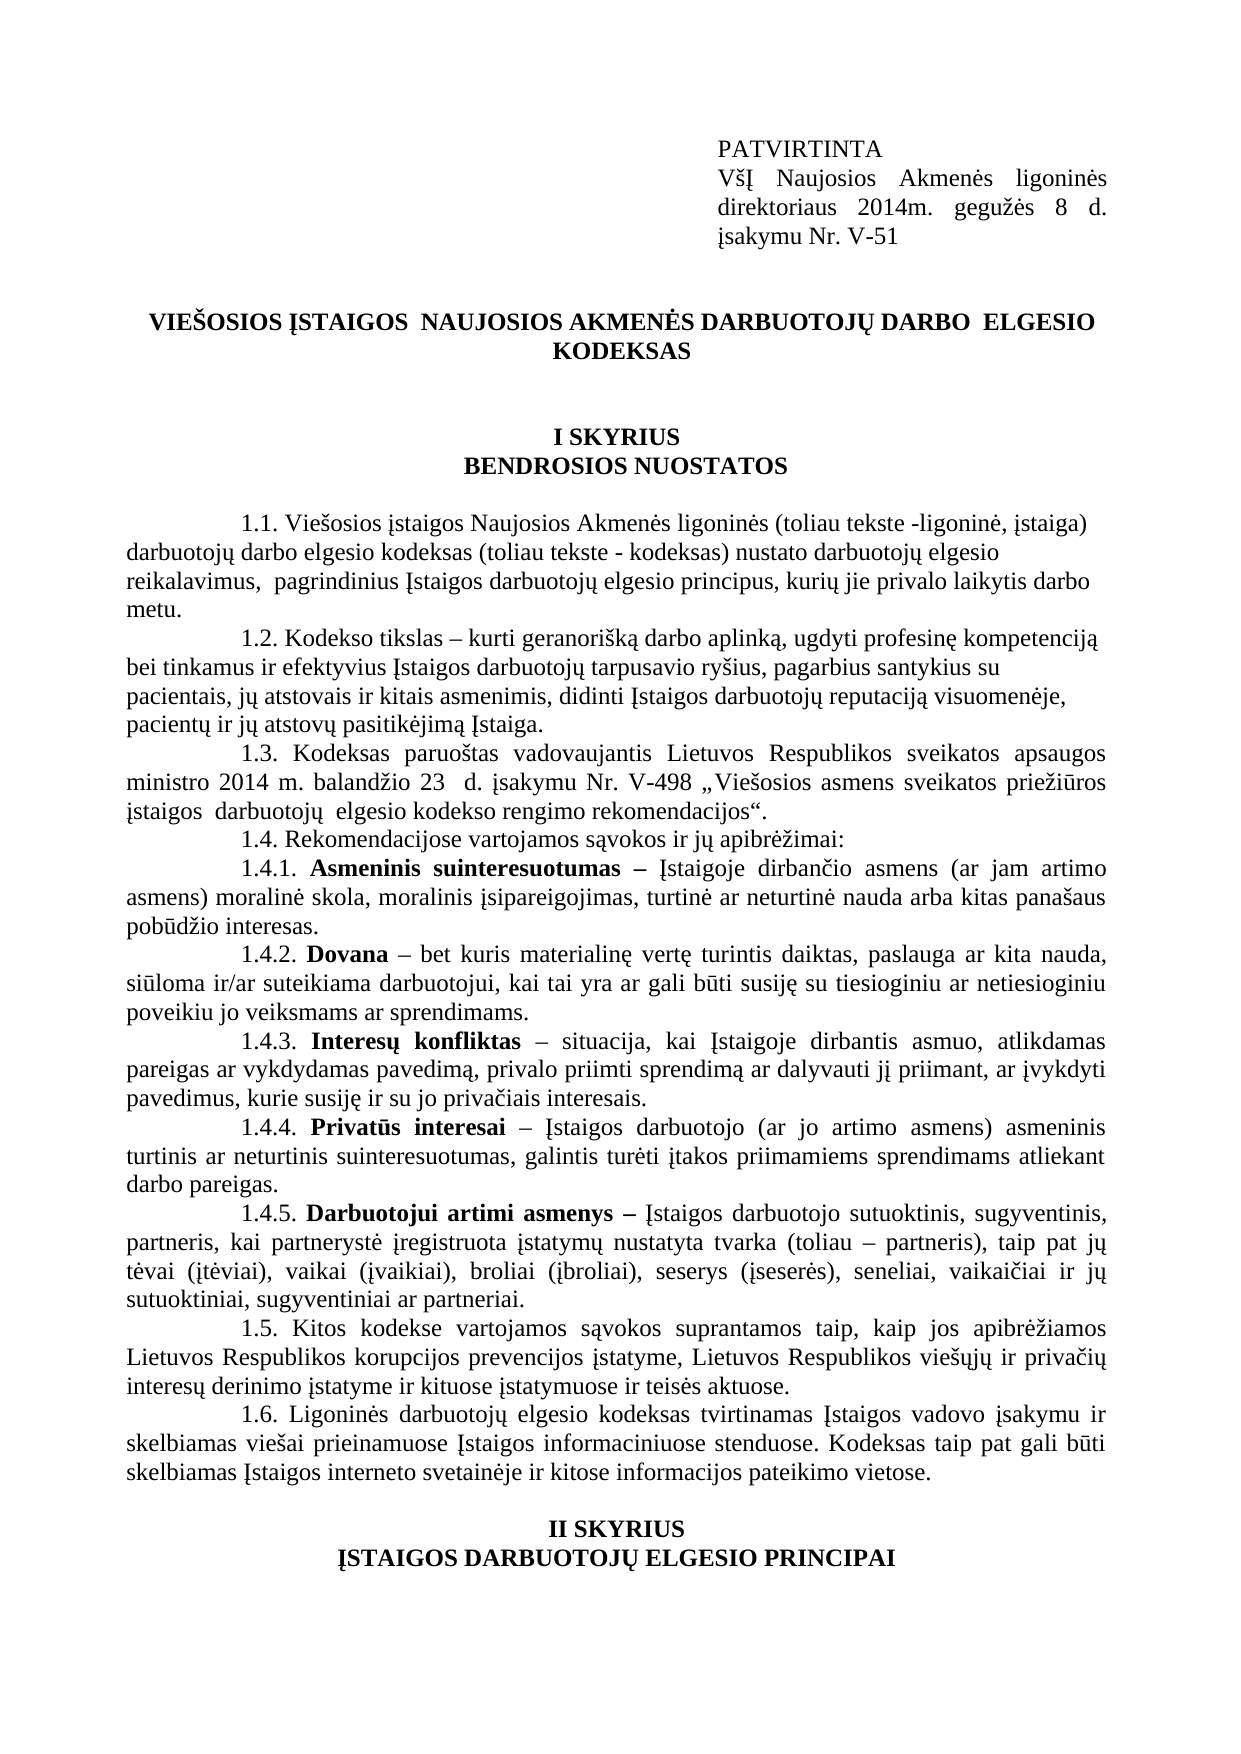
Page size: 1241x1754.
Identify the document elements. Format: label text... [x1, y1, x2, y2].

text VšĮ Naujosios Akmenės ligoninės direktoriaus 2014m. gegužės 8 d. įsakymu Nr. V-51 [717, 163, 1107, 249]
text 1.4.3. Interesų konfliktas – situacija, kai Įstaigoje dirbantis asmuo, atlikdamas pareigas ar vykdydamas pavedimą, privalo priimti sprendimą ar dalyvauti jį priimant, ar įvykdyti pavedimus, kurie susiję ir su jo privačiais interesais. [126, 1026, 1107, 1112]
text 1.4.5. Darbuotojui artimi asmenys – Įstaigos darbuotojo sutuoktinis, sugyventinis, partneris, kai partnerystė įregistruota įstatymų nustatyta tvarka (toliau – partneris), taip pat jų tėvai (įtėviai), vaikai (įvaikiai), broliai (įbroliai), seserys (įseserės), seneliai, vaikaičiai ir jų sutuoktiniai, sugyventiniai ar partneriai. [126, 1198, 1107, 1313]
text I SKYRIUS [126, 422, 1107, 451]
text 1.3. Kodeksas paruoštas vadovaujantis Lietuvos Respublikos sveikatos apsaugos ministro 2014 m. balandžio 23 d. įsakymu Nr. V-498 „Viešosios asmens sveikatos priežiūros įstaigos darbuotojų elgesio kodekso rengimo rekomendacijos“. [126, 738, 1106, 824]
text II SKYRIUS [126, 1514, 1107, 1543]
text BENDROSIOS NUOSTATOS [126, 451, 1107, 479]
text 1.4.4. Privatūs interesai – Įstaigos darbuotojo (ar jo artimo asmens) asmeninis turtinis ar neturtinis suinteresuotumas, galintis turėti įtakos priimamiems sprendimams atliekant darbo pareigas. [126, 1112, 1106, 1198]
text 1.6. Ligoninės darbuotojų elgesio kodeksas tvirtinamas Įstaigos vadovo įsakymu ir skelbiamas viešai prieinamuose Įstaigos informaciniuose stenduose. Kodeksas taip pat gali būti skelbiamas Įstaigos interneto svetainėje ir kitose informacijos pateikimo vietose. [126, 1399, 1106, 1486]
text 1.4.2. Dovana – bet kuris materialinę vertę turintis daiktas, paslauga ar kita nauda, siūloma ir/ar suteikiama darbuotojui, kai tai yra ar gali būti susiję su tiesioginiu ar netiesioginiu poveikiu jo veiksmams ar sprendimams. [126, 939, 1107, 1026]
text 1.2. Kodekso tikslas – kurti geranorišką darbo aplinką, ugdyti profesinę kompetenciją bei tinkamus ir efektyvius Įstaigos darbuotojų tarpusavio ryšius, pagarbius santykius su pacientais, jų atstovais ir kitais asmenimis, didinti Įstaigos darbuotojų reputaciją visuomenėje, pacientų ir jų atstovų pasitikėjimą Įstaiga. [126, 623, 1107, 738]
text ĮSTAIGOS DARBUOTOJŲ ELGESIO PRINCIPAI [126, 1543, 1107, 1572]
text 1.4.1. Asmeninis suinteresuotumas – Įstaigoje dirbančio asmens (ar jam artimo asmens) moralinė skola, moralinis įsipareigojimas, turtinė ar neturtinė nauda arba kitas panašaus pobūdžio interesas. [126, 853, 1107, 939]
text VIEŠOSIOS ĮSTAIGOS NAUJOSIOS AKMENĖS DARBUOTOJŲ DARBO ELGESIO KODEKSAS [136, 307, 1107, 364]
text PATVIRTINTA [717, 134, 1107, 163]
text 1.5. Kitos kodekse vartojamos sąvokos suprantamos taip, kaip jos apibrėžiamos Lietuvos Respublikos korupcijos prevencijos įstatyme, Lietuvos Respublikos viešųjų ir privačių interesų derinimo įstatyme ir kituose įstatymuose ir teisės aktuose. [126, 1313, 1107, 1399]
text 1.4. Rekomendacijose vartojamos sąvokos ir jų apibrėžimai: [126, 824, 1106, 853]
text 1.1. Viešosios įstaigos Naujosios Akmenės ligoninės (toliau tekste -ligoninė, įstaiga) darbuotojų darbo elgesio kodeksas (toliau tekste - kodeksas) nustato darbuotojų elgesio reikalavimus, pagrindinius Įstaigos darbuotojų elgesio principus, kurių jie privalo laikytis darbo metu. [126, 508, 1107, 623]
